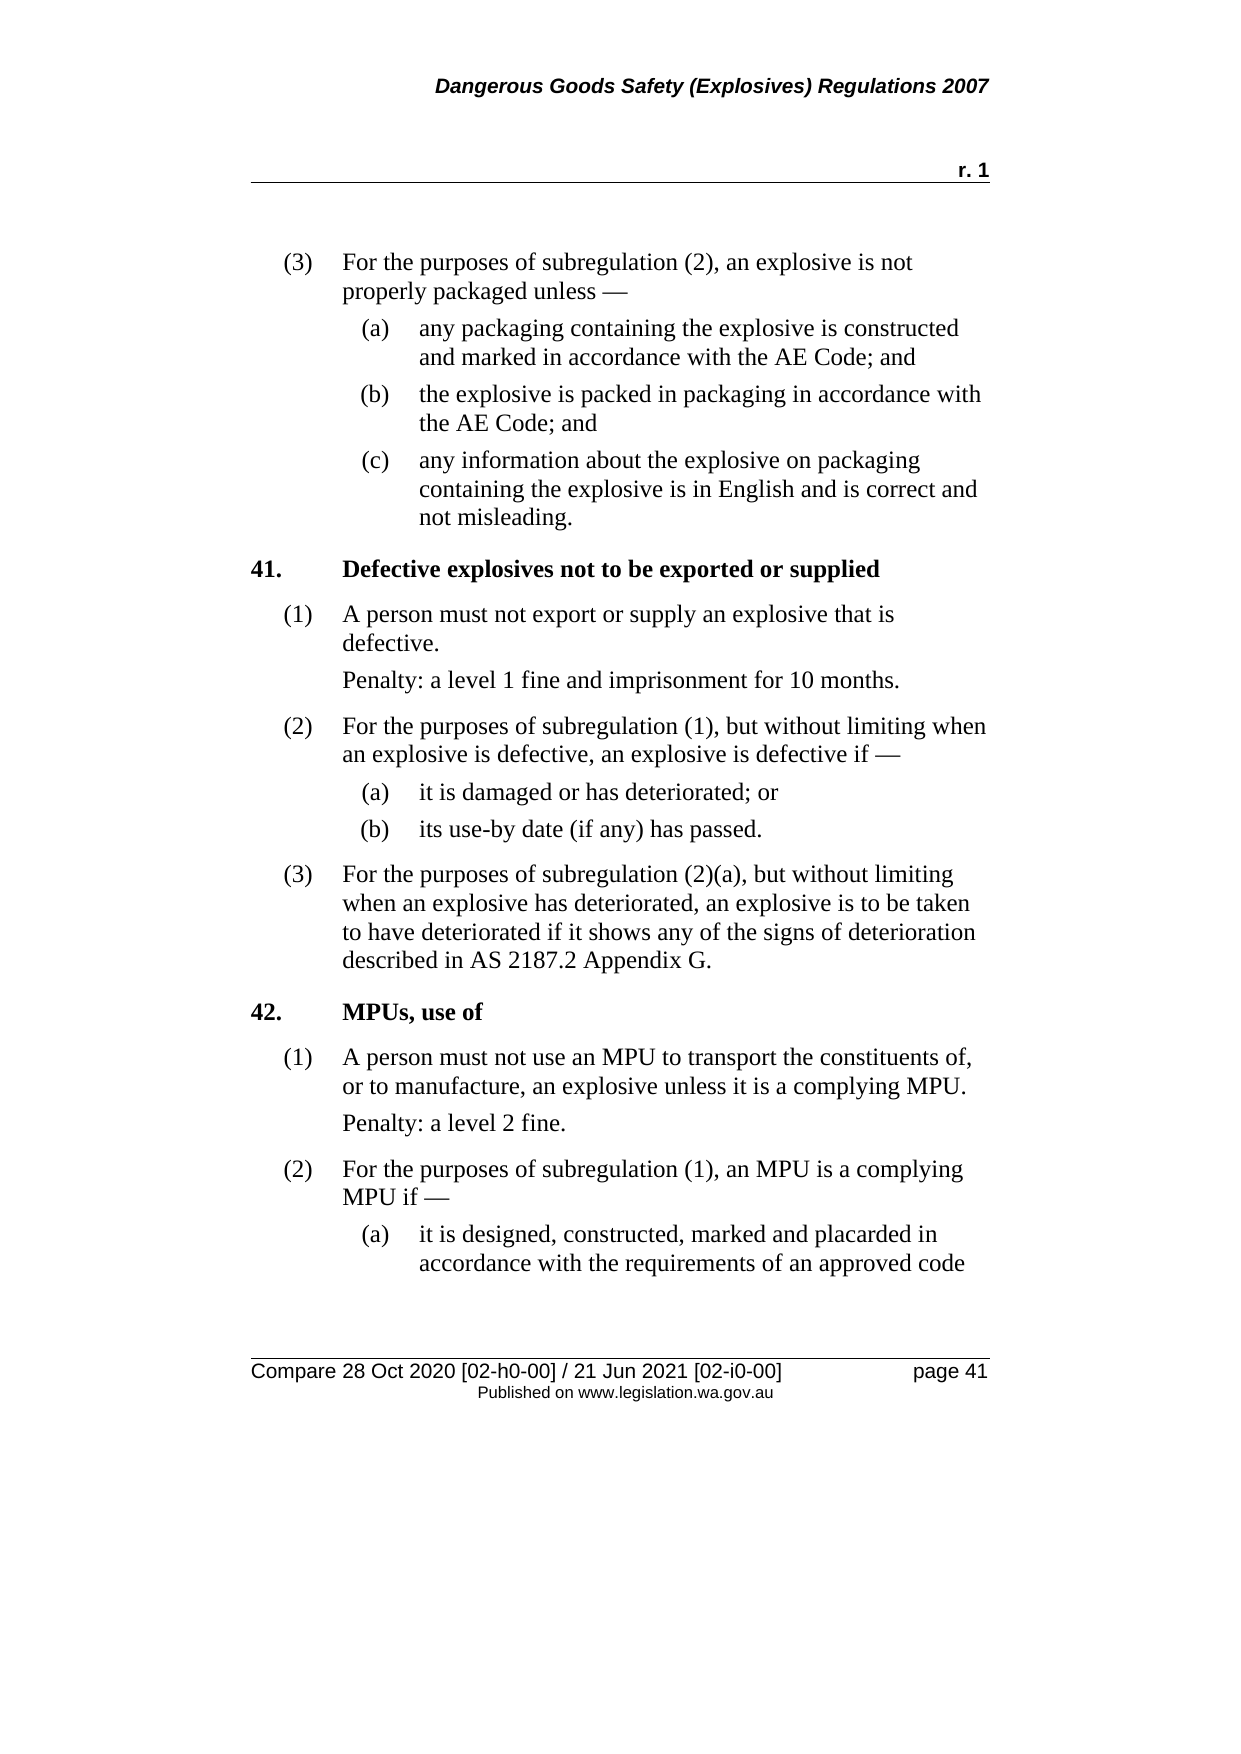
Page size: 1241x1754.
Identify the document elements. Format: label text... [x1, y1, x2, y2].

subtitle 42. MPUs, use of [251, 997, 990, 1026]
text (3) For the purposes of subregulation (2), an explosive is not properly packaged unless — [251, 247, 990, 305]
text (b) its use-by date (if any) has passed. [251, 814, 990, 842]
text (2) For the purposes of subregulation (1), an MPU is a complying MPU if — [251, 1154, 990, 1211]
text (3) For the purposes of subregulation (2)(a), but without limiting when an explosive has deteriorated, an explosive is to be taken to have deteriorated if it shows any of the signs of deterioration described in AS 2187.2 Appendix G. [251, 859, 990, 974]
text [251, 1219, 990, 1277]
text (a) any packaging containing the explosive is constructed and marked in accordance with the AE Code; and [251, 313, 990, 371]
text Penalty: a level 2 fine. [251, 1108, 990, 1137]
text (2) For the purposes of subregulation (1), but without limiting when an explosive is defective, an explosive is defective if — [251, 711, 990, 768]
subtitle 41. Defective explosives not to be exported or supplied [251, 554, 990, 583]
text (a) it is damaged or has deteriorated; or [251, 777, 990, 805]
text (1) A person must not use an MPU to transport the constituents of, or to manufacture, an explosive unless it is a complying MPU. [251, 1042, 990, 1100]
text (1) A person must not export or supply an explosive that is defective. [251, 599, 990, 657]
text (c) any information about the explosive on packaging containing the explosive is in English and is correct and not misleading. [251, 445, 990, 531]
text Penalty: a level 1 fine and imprisonment for 10 months. [251, 665, 990, 694]
text (b) the explosive is packed in packaging in accordance with the AE Code; and [251, 379, 990, 437]
